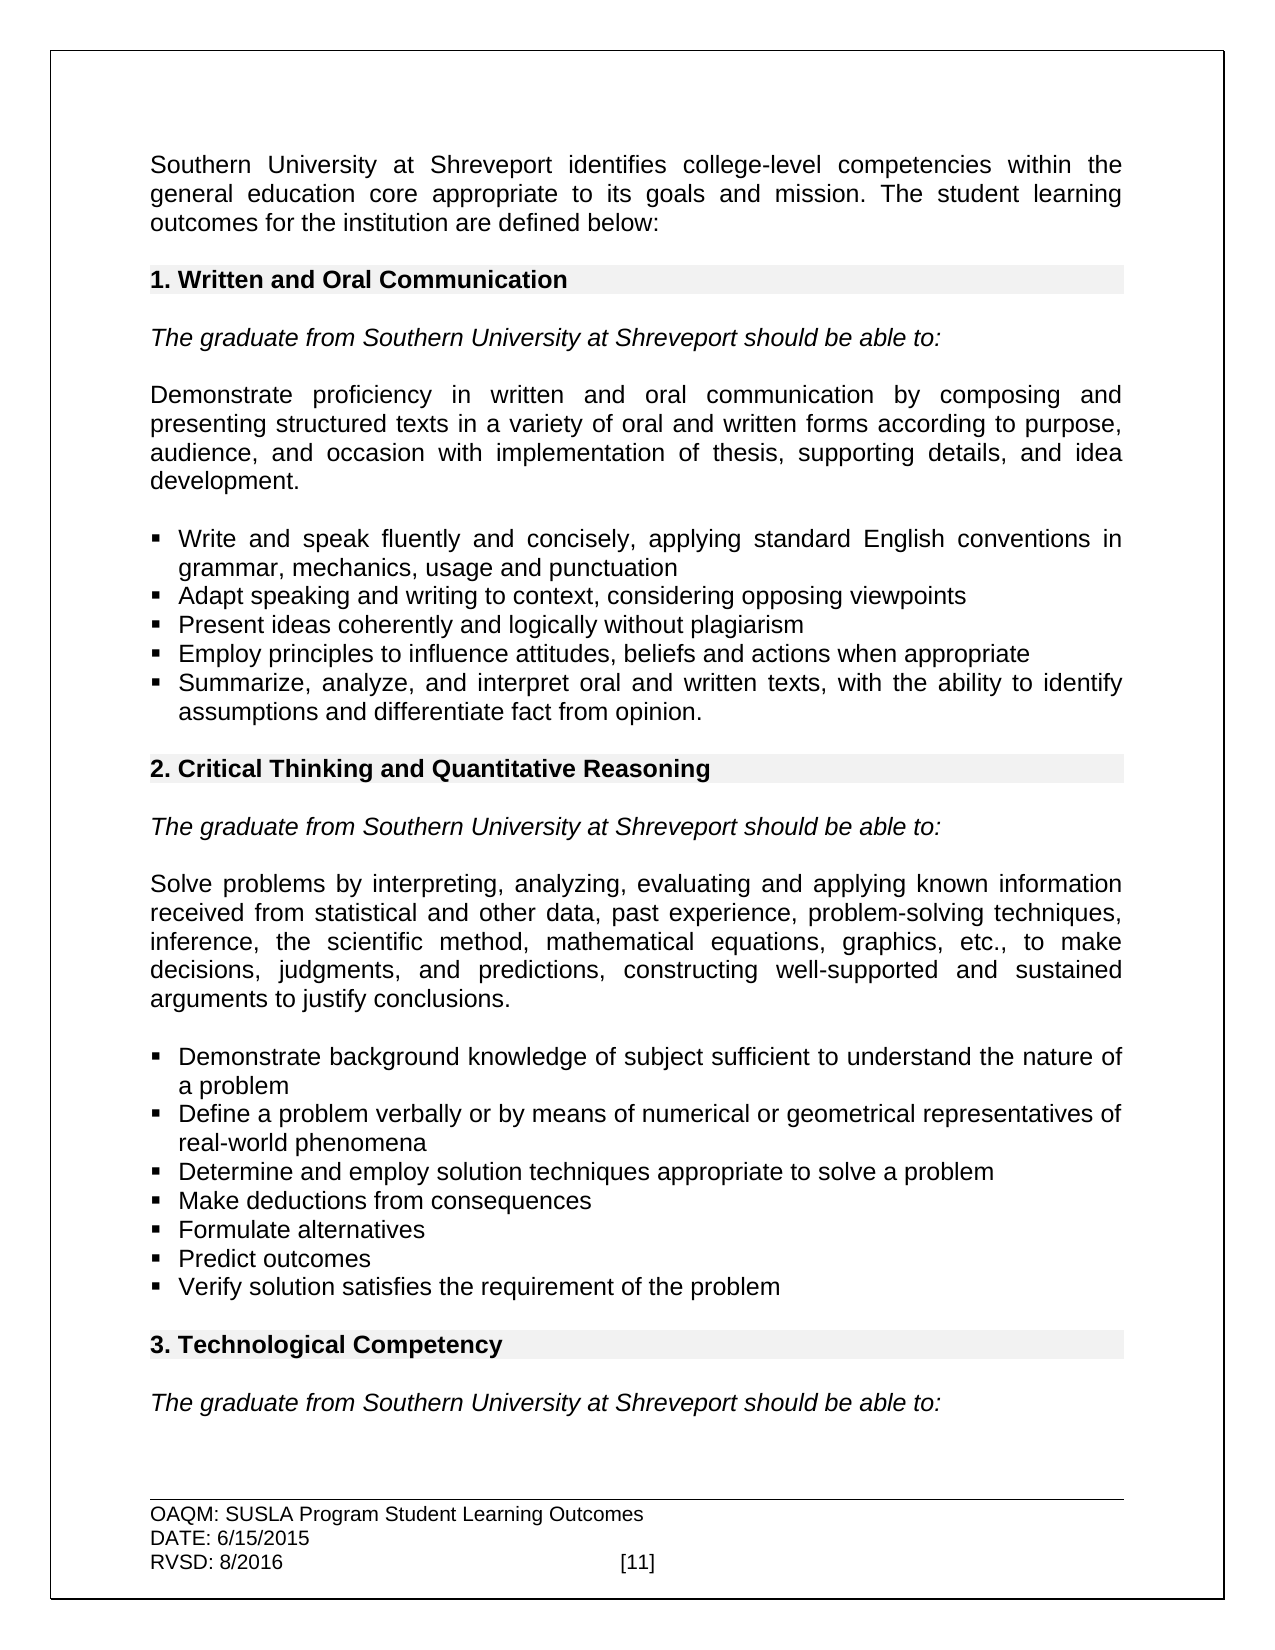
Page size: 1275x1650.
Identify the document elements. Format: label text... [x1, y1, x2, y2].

text 2. Critical Thinking and Quantitative Reasoning [150, 754, 1124, 783]
list Define a problem verbally or by means of numerical or geometrical representatives of real-world phenomena [150, 1099, 1124, 1157]
text Southern University at Shreveport identifies college-level competencies within the general education core appropriate to its goals and mission. The student learning outcomes for the institution are defined below: [150, 150, 1124, 236]
list Write and speak fluently and concisely, applying standard English conventions in grammar, mechanics, usage and punctuation [150, 524, 1124, 581]
text The graduate from Southern University at Shreveport should be able to: [150, 322, 1124, 351]
text The graduate from Southern University at Shreveport should be able to: [150, 1387, 1124, 1416]
text The graduate from Southern University at Shreveport should be able to: [150, 812, 1124, 841]
list Formulate alternatives [150, 1215, 1124, 1243]
text Solve problems by interpreting, analyzing, evaluating and applying known information received from statistical and other data, past experience, problem-solving techniques, inference, the scientific method, mathematical equations, graphics, etc., to make decisions, judgments, and predictions, constructing well-supported and sustained arguments to justify conclusions. [150, 869, 1124, 1013]
list Present ideas coherently and logically without plagiarism [150, 610, 1124, 639]
list Verify solution satisfies the requirement of the problem [150, 1272, 1124, 1301]
list Make deductions from consequences [150, 1186, 1124, 1215]
list Demonstrate background knowledge of subject sufficient to understand the nature of a problem [150, 1042, 1124, 1099]
list Determine and employ solution techniques appropriate to solve a problem [150, 1157, 1124, 1186]
text 1. Written and Oral Communication [150, 265, 1124, 294]
list Adapt speaking and writing to context, considering opposing viewpoints [150, 581, 1124, 610]
text Demonstrate proficiency in written and oral communication by composing and presenting structured texts in a variety of oral and written forms according to purpose, audience, and occasion with implementation of thesis, supporting details, and idea development. [150, 380, 1124, 495]
list Employ principles to influence attitudes, beliefs and actions when appropriate [150, 639, 1124, 668]
text 3. Technological Competency [150, 1330, 1124, 1359]
list Predict outcomes [150, 1243, 1124, 1272]
list Summarize, analyze, and interpret oral and written texts, with the ability to identify assumptions and differentiate fact from opinion. [150, 668, 1124, 726]
